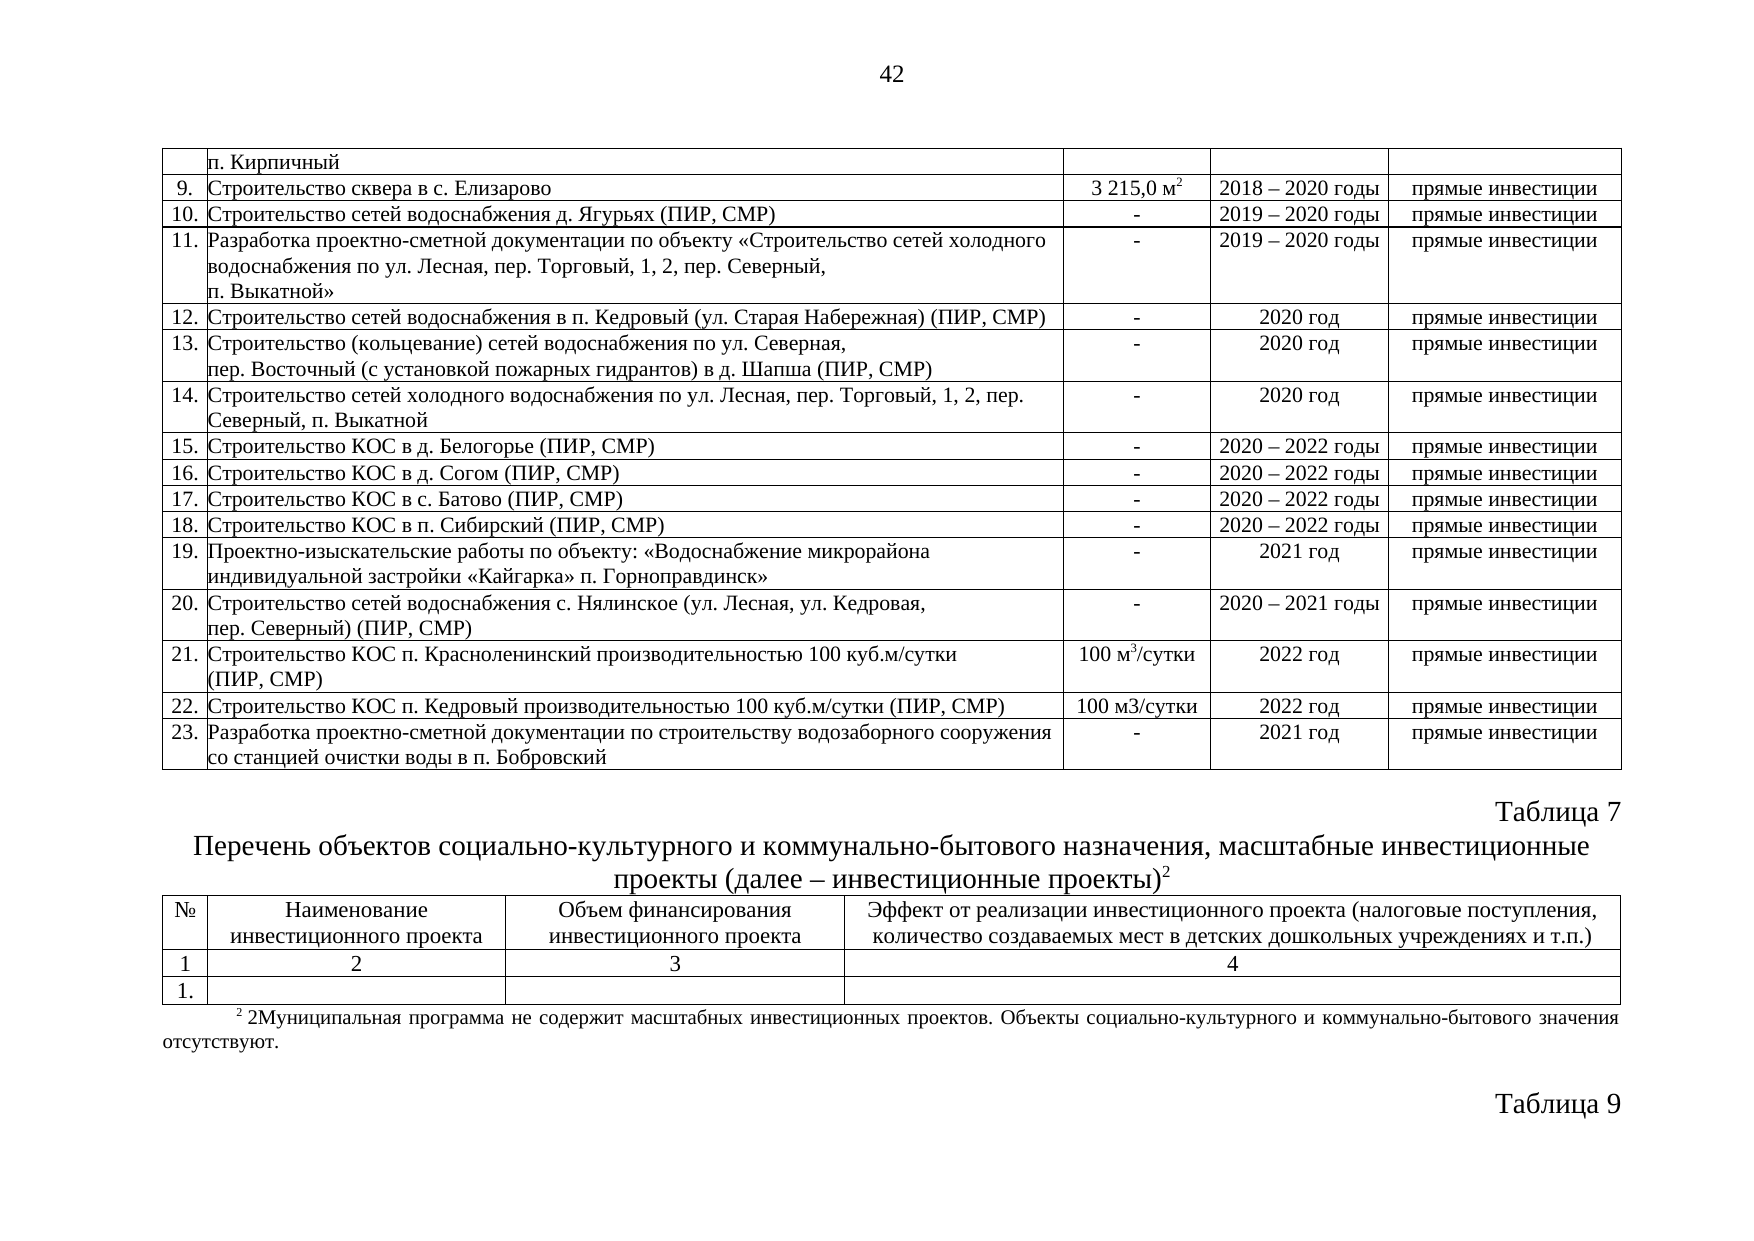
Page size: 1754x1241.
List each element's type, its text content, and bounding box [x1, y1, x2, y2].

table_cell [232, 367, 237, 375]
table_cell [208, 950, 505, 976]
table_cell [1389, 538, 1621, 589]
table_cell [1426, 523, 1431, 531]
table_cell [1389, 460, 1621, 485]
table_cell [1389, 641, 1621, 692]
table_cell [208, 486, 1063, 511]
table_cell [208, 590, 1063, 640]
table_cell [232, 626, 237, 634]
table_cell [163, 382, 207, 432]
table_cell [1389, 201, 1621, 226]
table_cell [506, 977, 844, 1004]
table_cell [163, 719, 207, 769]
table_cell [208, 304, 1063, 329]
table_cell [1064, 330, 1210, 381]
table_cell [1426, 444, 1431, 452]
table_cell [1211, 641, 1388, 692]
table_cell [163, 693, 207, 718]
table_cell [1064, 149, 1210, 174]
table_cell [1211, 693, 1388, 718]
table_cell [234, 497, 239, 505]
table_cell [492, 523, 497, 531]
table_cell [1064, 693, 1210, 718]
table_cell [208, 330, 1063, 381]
text Таблица 9 [162, 1086, 1621, 1120]
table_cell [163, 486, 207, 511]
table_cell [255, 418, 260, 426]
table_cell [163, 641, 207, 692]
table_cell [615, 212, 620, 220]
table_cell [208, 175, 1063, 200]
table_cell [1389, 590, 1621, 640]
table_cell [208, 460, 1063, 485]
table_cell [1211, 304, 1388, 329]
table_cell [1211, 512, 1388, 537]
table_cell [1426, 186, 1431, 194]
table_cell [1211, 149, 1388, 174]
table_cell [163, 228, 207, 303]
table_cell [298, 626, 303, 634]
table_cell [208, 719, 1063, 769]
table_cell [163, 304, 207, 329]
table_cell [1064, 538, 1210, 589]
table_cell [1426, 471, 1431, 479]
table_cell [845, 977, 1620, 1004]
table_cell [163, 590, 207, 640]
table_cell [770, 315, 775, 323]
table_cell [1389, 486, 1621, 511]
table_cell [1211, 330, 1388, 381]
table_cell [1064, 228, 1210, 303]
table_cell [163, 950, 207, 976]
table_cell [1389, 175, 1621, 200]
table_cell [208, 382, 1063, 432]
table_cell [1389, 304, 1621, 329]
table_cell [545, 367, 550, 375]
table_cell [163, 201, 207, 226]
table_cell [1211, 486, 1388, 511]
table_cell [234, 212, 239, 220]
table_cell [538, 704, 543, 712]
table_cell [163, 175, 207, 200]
text 2 2Муниципальная программа не содержит масштабных инвестиционных проектов. Объекты социально-культурного и коммунально-бытового значения отсутствуют. [162, 1005, 1621, 1053]
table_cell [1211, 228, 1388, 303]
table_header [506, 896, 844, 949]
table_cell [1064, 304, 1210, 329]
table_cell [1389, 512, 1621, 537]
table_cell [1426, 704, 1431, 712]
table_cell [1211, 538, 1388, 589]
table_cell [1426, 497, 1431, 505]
text Таблица 7 [162, 794, 1621, 828]
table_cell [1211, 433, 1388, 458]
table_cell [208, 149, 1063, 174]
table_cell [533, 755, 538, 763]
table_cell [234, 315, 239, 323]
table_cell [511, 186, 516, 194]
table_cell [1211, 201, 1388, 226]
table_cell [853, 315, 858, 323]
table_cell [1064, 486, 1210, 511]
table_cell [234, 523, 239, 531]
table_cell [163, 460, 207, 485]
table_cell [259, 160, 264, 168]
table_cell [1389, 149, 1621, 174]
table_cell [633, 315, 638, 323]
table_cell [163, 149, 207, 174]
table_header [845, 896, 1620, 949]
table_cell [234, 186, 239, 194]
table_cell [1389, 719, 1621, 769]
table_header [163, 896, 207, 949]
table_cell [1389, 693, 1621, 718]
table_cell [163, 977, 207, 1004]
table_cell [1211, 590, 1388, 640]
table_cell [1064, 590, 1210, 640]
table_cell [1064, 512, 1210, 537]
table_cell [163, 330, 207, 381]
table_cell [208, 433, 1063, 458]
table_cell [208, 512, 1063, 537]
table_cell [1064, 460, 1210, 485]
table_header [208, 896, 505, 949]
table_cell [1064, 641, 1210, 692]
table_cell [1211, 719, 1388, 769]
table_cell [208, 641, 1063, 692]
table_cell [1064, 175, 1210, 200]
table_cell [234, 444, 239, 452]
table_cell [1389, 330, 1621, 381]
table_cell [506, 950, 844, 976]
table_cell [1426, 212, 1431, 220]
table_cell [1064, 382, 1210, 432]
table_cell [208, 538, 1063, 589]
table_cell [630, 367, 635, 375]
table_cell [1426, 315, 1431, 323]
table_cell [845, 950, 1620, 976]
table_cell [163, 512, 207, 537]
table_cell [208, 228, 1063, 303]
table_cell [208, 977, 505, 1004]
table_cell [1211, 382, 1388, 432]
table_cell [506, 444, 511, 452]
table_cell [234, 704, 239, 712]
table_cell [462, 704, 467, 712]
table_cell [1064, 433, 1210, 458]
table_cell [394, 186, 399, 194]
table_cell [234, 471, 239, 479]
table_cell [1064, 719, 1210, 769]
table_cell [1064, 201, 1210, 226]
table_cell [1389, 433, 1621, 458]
text Перечень объектов социально-культурного и коммунально-бытового назначения, масштабные инвестиционные проекты (далее – инвестиционные проекты)2 [162, 828, 1621, 895]
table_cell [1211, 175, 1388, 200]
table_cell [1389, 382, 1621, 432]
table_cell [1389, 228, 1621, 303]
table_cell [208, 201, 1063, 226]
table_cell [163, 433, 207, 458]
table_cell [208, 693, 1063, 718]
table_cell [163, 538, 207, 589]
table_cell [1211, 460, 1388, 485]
